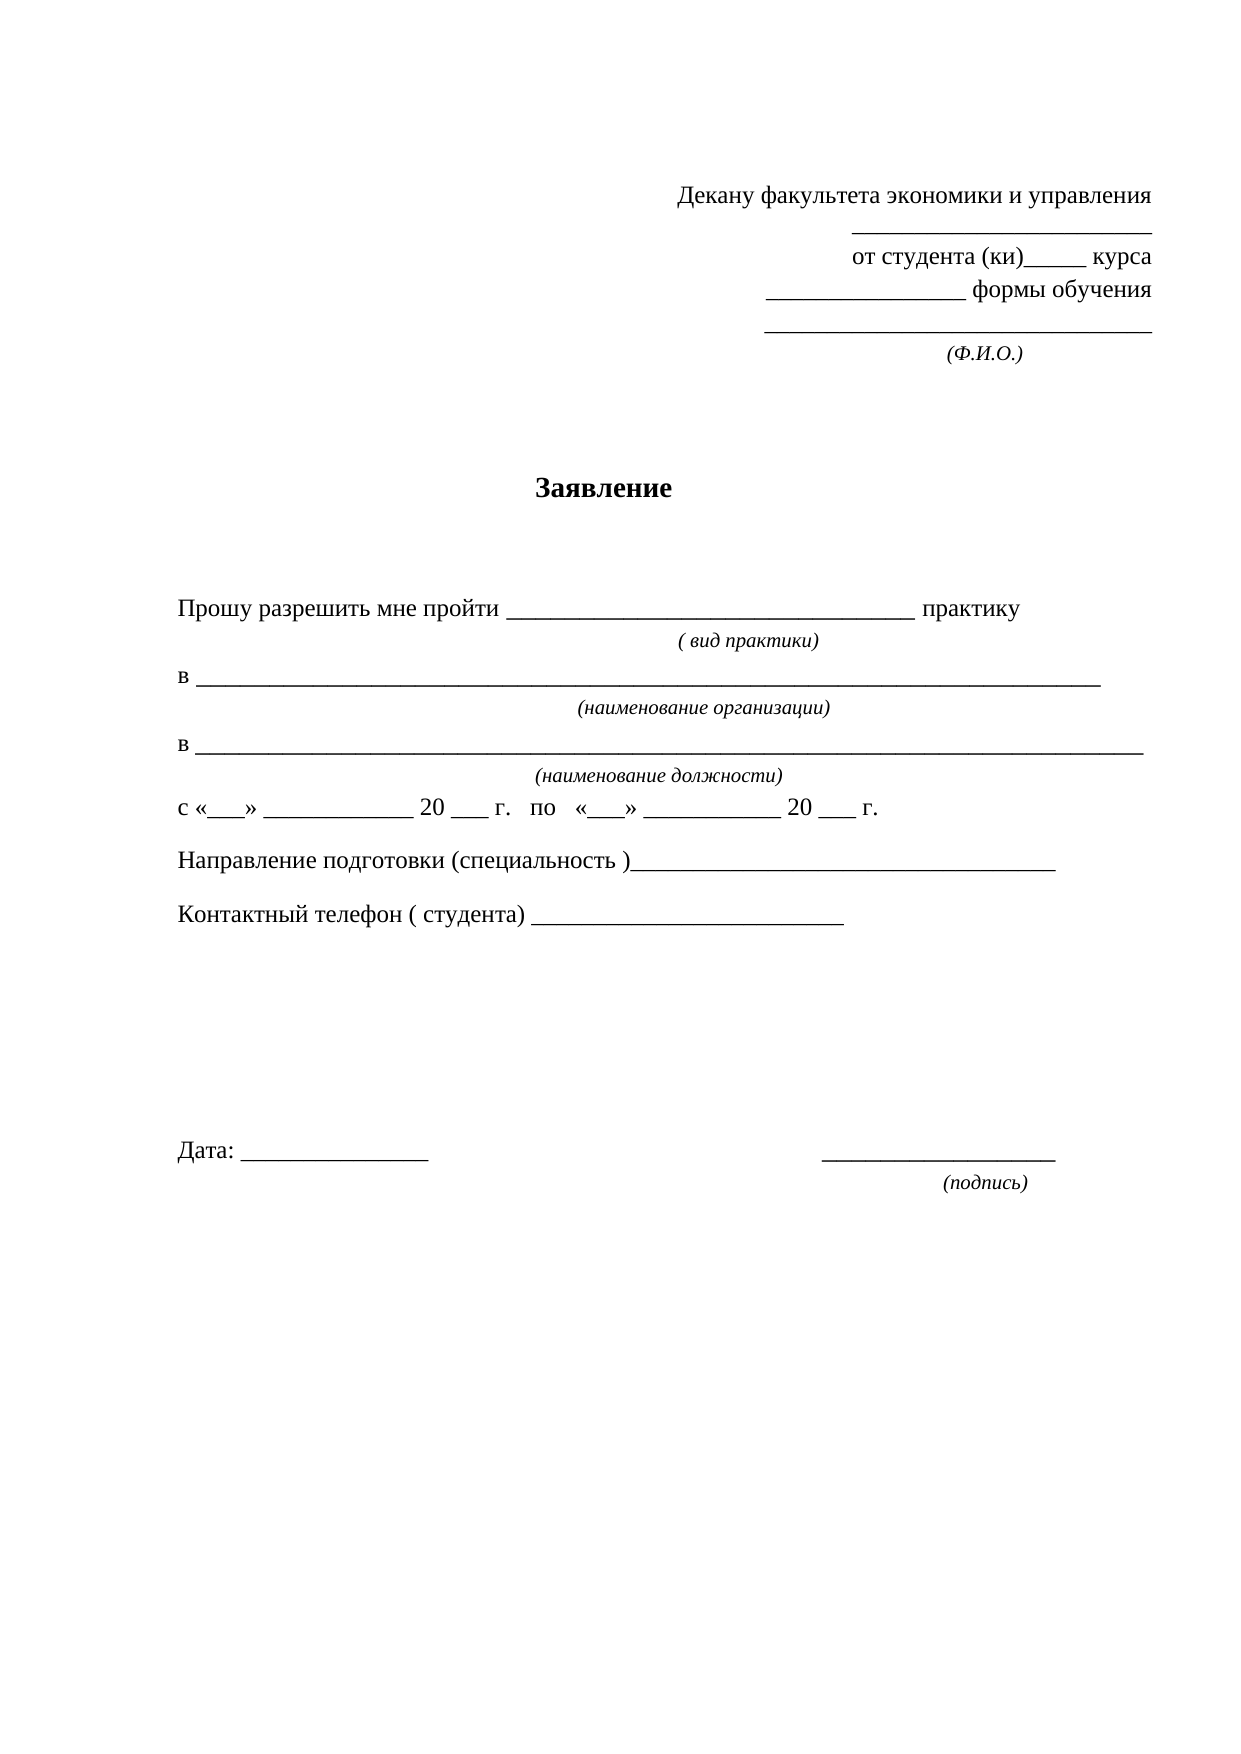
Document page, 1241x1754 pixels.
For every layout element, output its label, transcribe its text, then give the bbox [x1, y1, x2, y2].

text Прошу разрешить мне пройти ____________________________ практику [177, 589, 1152, 622]
text (наименование организации) [177, 695, 1152, 719]
text Дата: _______________ ________________ [177, 1131, 1152, 1165]
text (наименование должности) [177, 763, 1152, 787]
text в _________________________________________________________________ [177, 724, 1152, 758]
text (подпись) [177, 1170, 1152, 1194]
text Заявление [177, 470, 1152, 504]
text с «___» ____________ 20 ___ г. по «___» ___________ 20 ___ г. [177, 792, 1152, 821]
text от студента (ки)_____ курса [177, 241, 1152, 270]
text _______________________________ [177, 307, 1152, 336]
text ( вид практики) [177, 627, 1152, 652]
text (Ф.И.О.) [177, 341, 1152, 364]
text Декану факультета экономики и управления [177, 180, 1152, 208]
text в ______________________________________________________________ [177, 657, 1152, 690]
text Направление подготовки (специальность )__________________________________ [177, 846, 1152, 874]
text ________________ формы обучения [177, 274, 1152, 303]
text Контактный телефон ( студента) _________________________ [177, 899, 1152, 928]
text ________________________ [177, 208, 1152, 237]
